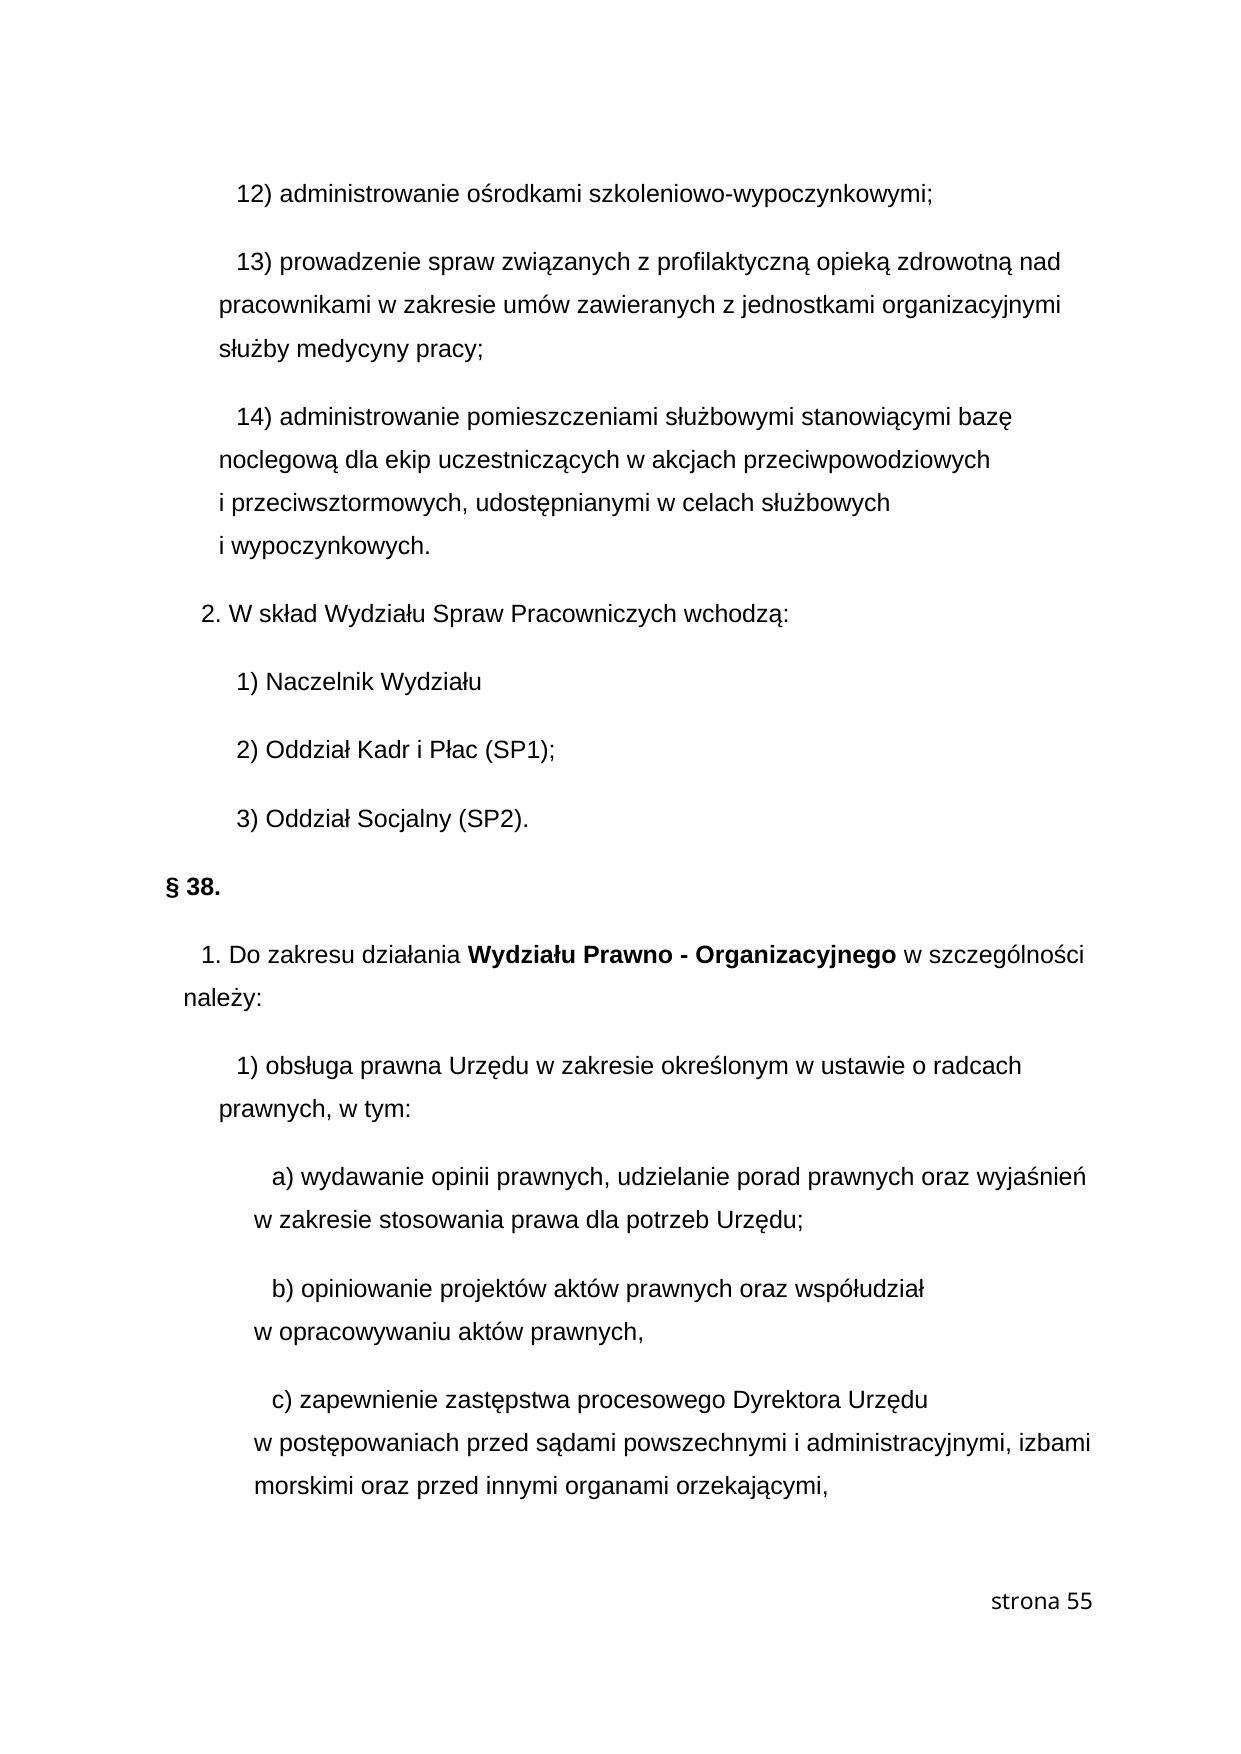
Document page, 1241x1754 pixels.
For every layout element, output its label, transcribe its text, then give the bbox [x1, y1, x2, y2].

list administrowanie pomieszczeniami służbowymi stanowiącymi bazę noclegową dla ekip uczestniczących w akcjach przeciwpowodziowych i przeciwsztormowych, udostępnianymi w celach służbowych i wypoczynkowych. [218, 402, 1093, 560]
list Do zakresu działania Wydziału Prawno - Organizacyjnego w szczególności należy: [183, 940, 1093, 1012]
list opiniowanie projektów aktów prawnych oraz współudział w opracowywaniu aktów prawnych, [254, 1274, 1093, 1346]
list wydawanie opinii prawnych, udzielanie porad prawnych oraz wyjaśnień w zakresie stosowania prawa dla potrzeb Urzędu; [254, 1162, 1093, 1234]
list prowadzenie spraw związanych z profilaktyczną opieką zdrowotną nad pracownikami w zakresie umów zawieranych z jednostkami organizacyjnymi służby medycyny pracy; [218, 247, 1093, 362]
list obsługa prawna Urzędu w zakresie określonym w ustawie o radcach prawnych, w tym: [218, 1051, 1093, 1123]
list Oddział Kadr i Płac (SP1); [218, 736, 1093, 764]
list Oddział Socjalny (SP2). [218, 804, 1093, 832]
list administrowanie ośrodkami szkoleniowo-wypoczynkowymi; [218, 179, 1093, 208]
list W skład Wydziału Spraw Pracowniczych wchodzą: [183, 599, 1093, 628]
list zapewnienie zastępstwa procesowego Dyrektora Urzędu w postępowaniach przed sądami powszechnymi i administracyjnymi, izbami morskimi oraz przed innymi organami orzekającymi, [254, 1385, 1093, 1500]
list Naczelnik Wydziału [218, 667, 1093, 696]
